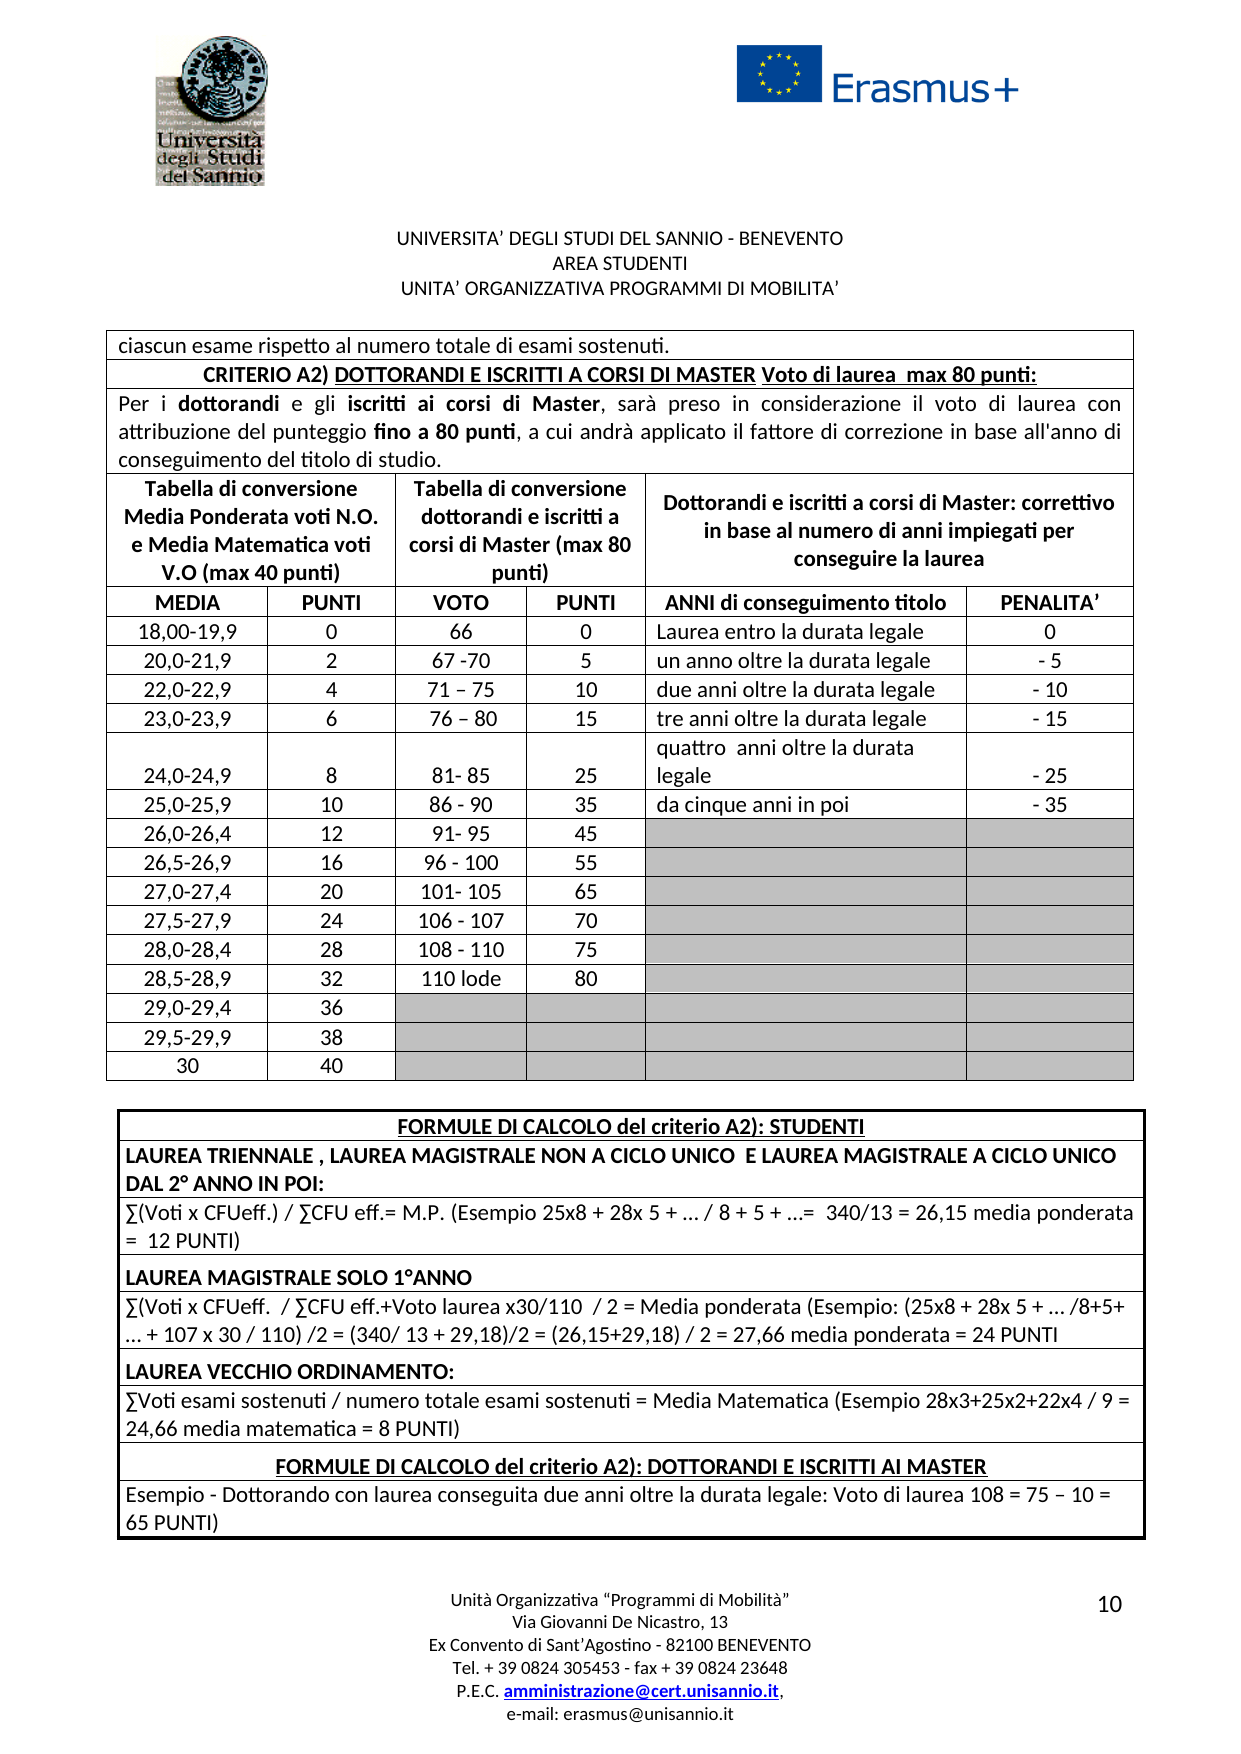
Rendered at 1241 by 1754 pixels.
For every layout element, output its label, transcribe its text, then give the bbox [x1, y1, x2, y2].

table_cell 80 [527, 965, 645, 992]
table_cell tre anni oltre la durata legale [646, 704, 966, 732]
table_cell [967, 965, 1133, 992]
table_cell [527, 1052, 645, 1080]
table_cell PUNTI [268, 587, 395, 616]
table_cell [646, 877, 966, 905]
table_cell Tabella di conversione Media Ponderata voti N.O. e Media Matematica voti V.O (max 40 punti) [107, 474, 395, 586]
table_cell [967, 1052, 1133, 1080]
table_cell 29,0-29,4 [107, 994, 267, 1022]
table_cell 75 [527, 935, 645, 963]
table_cell 45 [527, 819, 645, 847]
table_cell 110 lode [396, 965, 526, 992]
table_cell [396, 1052, 526, 1080]
table_cell 28,0-28,4 [107, 935, 267, 963]
table_cell 12 [268, 819, 395, 847]
table_cell Laurea entro la durata legale [646, 617, 966, 645]
table_cell [967, 935, 1133, 963]
table_cell un anno oltre la durata legale [646, 646, 966, 674]
table_cell Esempio - Dottorando con laurea conseguita due anni oltre la durata legale: Voto di laurea 108 = 75 – 10 = 65 PUNTI) [120, 1481, 1143, 1536]
table_cell 2 [268, 646, 395, 674]
table_cell [967, 819, 1133, 847]
table_cell [646, 906, 966, 934]
picture [736, 45, 1019, 103]
table_cell ∑(Voti x CFUeff.) / ∑CFU eff.= M.P. (Esempio 25x8 + 28x 5 + … / 8 + 5 + …= 340/13 = 26,15 media ponderata = 12 PUNTI) [120, 1198, 1143, 1254]
table_cell [967, 848, 1133, 876]
table_cell [646, 1023, 966, 1051]
table_cell 20,0-21,9 [107, 646, 267, 674]
table_cell 16 [268, 848, 395, 876]
table_cell 76 – 80 [396, 704, 526, 732]
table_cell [107, 331, 1133, 359]
table_cell 32 [268, 965, 395, 992]
table_cell [967, 1023, 1133, 1051]
table_cell PUNTI [527, 587, 645, 616]
table_cell [967, 906, 1133, 934]
table_cell 101- 105 [396, 877, 526, 905]
table_cell 27,5-27,9 [107, 906, 267, 934]
table_cell 36 [268, 994, 395, 1022]
table_cell [646, 819, 966, 847]
table_cell 67 -70 [396, 646, 526, 674]
table_cell - 25 [967, 733, 1133, 789]
table_cell 10 [268, 790, 395, 818]
table_cell da cinque anni in poi [646, 790, 966, 818]
table_cell FORMULE DI CALCOLO del criterio A2): DOTTORANDI E ISCRITTI AI MASTER [120, 1443, 1143, 1480]
table_cell 0 [527, 617, 645, 645]
table_cell ANNI di conseguimento titolo [646, 587, 966, 616]
table_cell 26,5-26,9 [107, 848, 267, 876]
table_cell 30 [107, 1052, 267, 1080]
table_cell LAUREA VECCHIO ORDINAMENTO: [120, 1349, 1143, 1385]
table_cell 10 [527, 675, 645, 703]
table_cell 15 [527, 704, 645, 732]
table_cell 66 [396, 617, 526, 645]
table_cell 91- 95 [396, 819, 526, 847]
table_cell 27,0-27,4 [107, 877, 267, 905]
table_cell [396, 994, 526, 1022]
table_cell Dottorandi e iscritti a corsi di Master: correttivo in base al numero di anni impiegati per conseguire la laurea [646, 474, 1133, 586]
table_cell Per i dottorandi e gli iscritti ai corsi di Master, sarà preso in considerazione il voto di laurea con attribuzione del punteggio fino a 80 punti, a cui andrà applicato il fattore di correzione in base all'anno di conseguimento del titolo di studio. [107, 389, 1133, 473]
table_cell [967, 877, 1133, 905]
table_cell 8 [268, 733, 395, 789]
table_cell quattro anni oltre la durata legale [646, 733, 966, 789]
table_cell [646, 994, 966, 1022]
table_cell 96 - 100 [396, 848, 526, 876]
table_cell 23,0-23,9 [107, 704, 267, 732]
table_cell 28 [268, 935, 395, 963]
table_cell 22,0-22,9 [107, 675, 267, 703]
table_cell [967, 994, 1133, 1022]
table_cell [527, 1023, 645, 1051]
table_cell 70 [527, 906, 645, 934]
table_cell - 15 [967, 704, 1133, 732]
table_cell 20 [268, 877, 395, 905]
table_cell 71 – 75 [396, 675, 526, 703]
table_cell 81- 85 [396, 733, 526, 789]
table_cell 5 [527, 646, 645, 674]
table_cell PENALITA’ [967, 587, 1133, 616]
table_cell CRITERIO A2) DOTTORANDI E ISCRITTI A CORSI DI MASTER Voto di laurea max 80 punti: [107, 360, 1133, 388]
table_cell ∑(Voti x CFUeff. / ∑CFU eff.+Voto laurea x30/110 / 2 = Media ponderata (Esempio: (25x8 + 28x 5 + … /8+5+… + 107 x 30 / 110) /2 = (340/ 13 + 29,18)/2 = (26,15+29,18) / 2 = 27,66 media ponderata = 24 PUNTI [120, 1292, 1143, 1348]
table_cell 38 [268, 1023, 395, 1051]
table_cell - 10 [967, 675, 1133, 703]
table_cell 40 [268, 1052, 395, 1080]
table_cell [646, 1052, 966, 1080]
table_cell 65 [527, 877, 645, 905]
table_cell ∑Voti esami sostenuti / numero totale esami sostenuti = Media Matematica (Esempio 28x3+25x2+22x4 / 9 = 24,66 media matematica = 8 PUNTI) [120, 1386, 1143, 1442]
table_cell LAUREA TRIENNALE , LAUREA MAGISTRALE NON A CICLO UNICO E LAUREA MAGISTRALE A CICLO UNICO DAL 2° ANNO IN POI: [120, 1141, 1143, 1197]
table_cell 6 [268, 704, 395, 732]
table_cell 4 [268, 675, 395, 703]
table_cell LAUREA MAGISTRALE SOLO 1°ANNO [120, 1255, 1143, 1291]
table_cell 29,5-29,9 [107, 1023, 267, 1051]
table_cell VOTO [396, 587, 526, 616]
table_cell [396, 1023, 526, 1051]
table_cell Tabella di conversione dottorandi e iscritti a corsi di Master (max 80 punti) [396, 474, 645, 586]
table_cell 55 [527, 848, 645, 876]
table_cell [646, 848, 966, 876]
table_cell 25,0-25,9 [107, 790, 267, 818]
table_cell 24,0-24,9 [107, 733, 267, 789]
table_cell 108 - 110 [396, 935, 526, 963]
table_cell [527, 994, 645, 1022]
table_cell 86 - 90 [396, 790, 526, 818]
table_cell 24 [268, 906, 395, 934]
table_cell [646, 935, 966, 963]
table_cell 106 - 107 [396, 906, 526, 934]
table_cell 0 [967, 617, 1133, 645]
table_cell 26,0-26,4 [107, 819, 267, 847]
table_cell 0 [268, 617, 395, 645]
table_cell - 5 [967, 646, 1133, 674]
table_cell MEDIA [107, 587, 267, 616]
table_cell 25 [527, 733, 645, 789]
table_cell due anni oltre la durata legale [646, 675, 966, 703]
table_cell [646, 965, 966, 992]
table_cell - 35 [967, 790, 1133, 818]
table_cell 18,00-19,9 [107, 617, 267, 645]
table_cell 35 [527, 790, 645, 818]
table_header FORMULE DI CALCOLO del criterio A2): STUDENTI [120, 1112, 1143, 1140]
table_cell 28,5-28,9 [107, 965, 267, 992]
